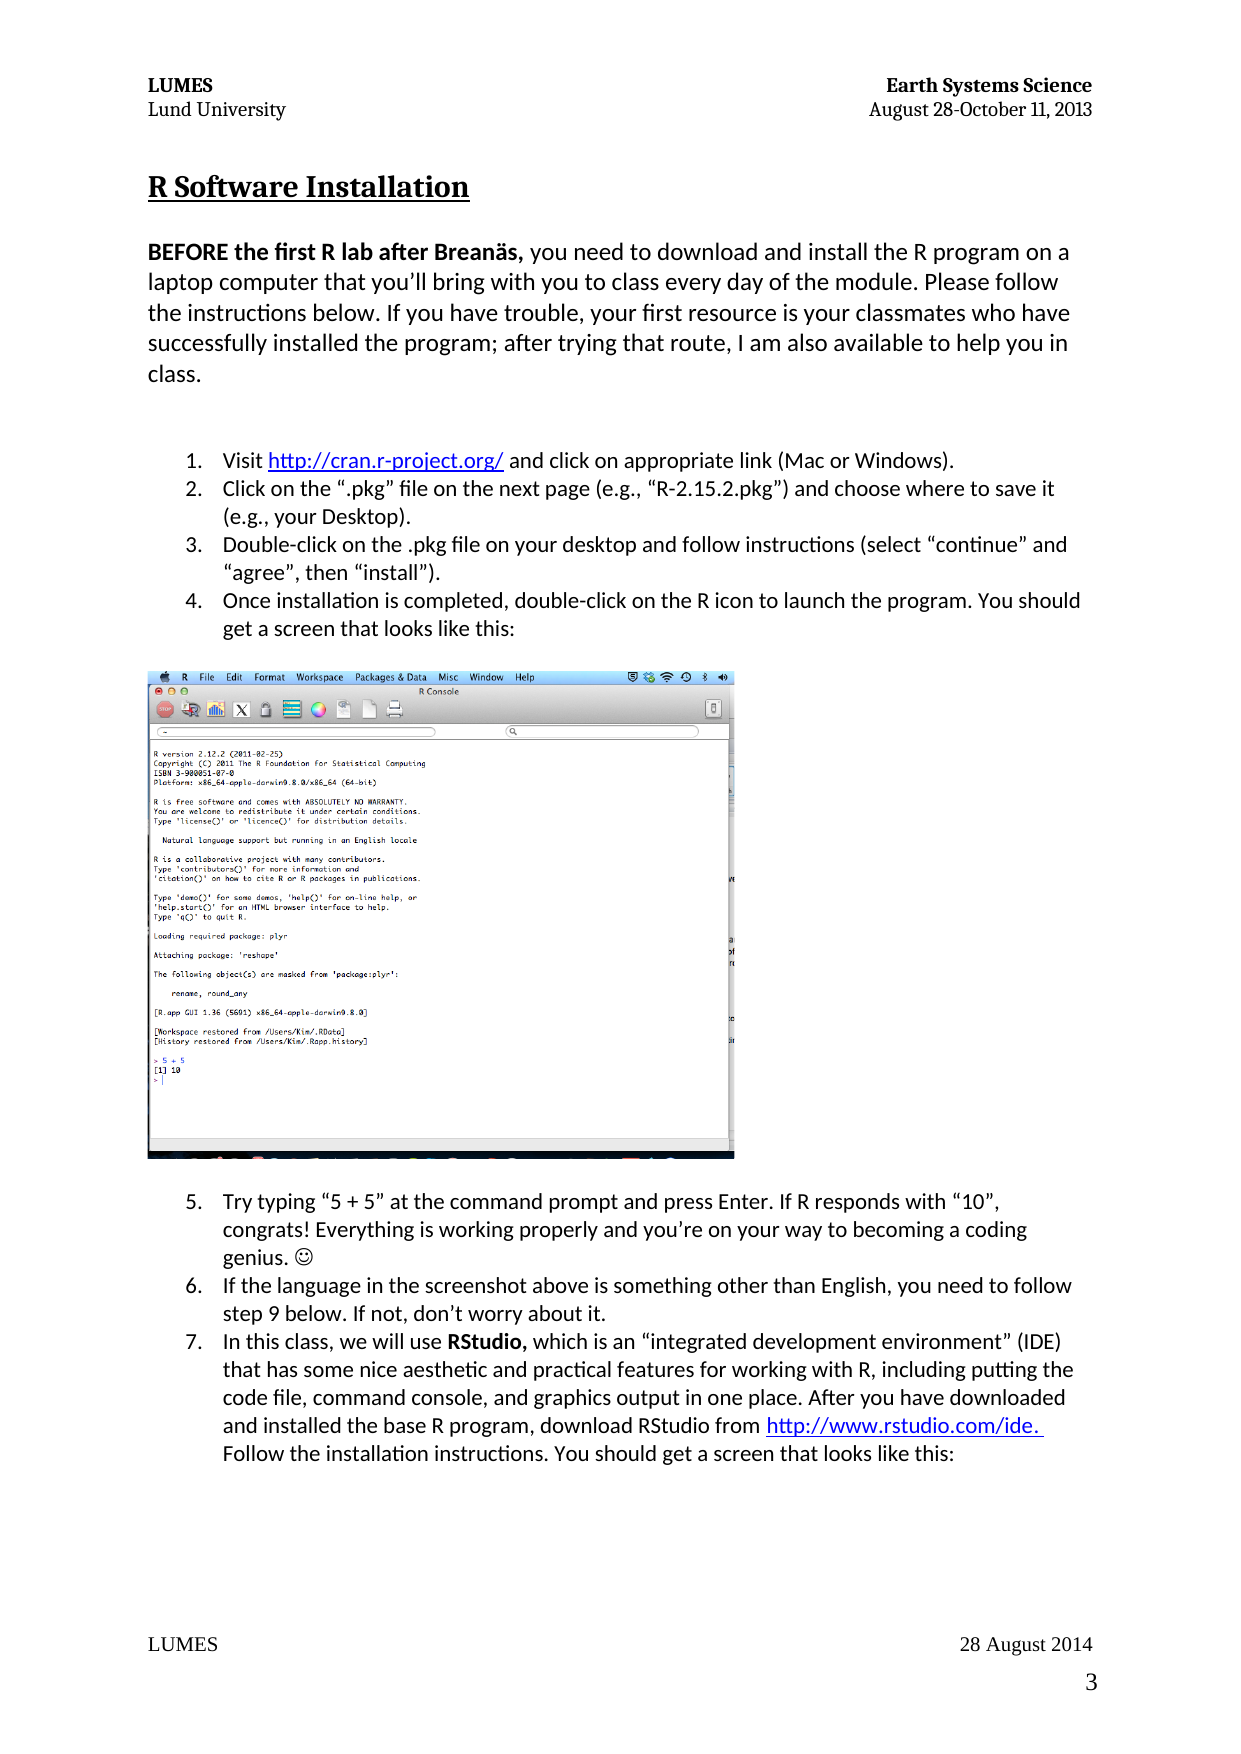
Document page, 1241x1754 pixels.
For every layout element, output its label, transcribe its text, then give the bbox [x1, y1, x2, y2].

list In this class, we will use RStudio, which is an “integrated development environment” (IDE) that has some nice aesthetic and practical features for working with R, including putting the code file, command console, and graphics output in one place. After you have downloaded and installed the base R program, download RStudio from http://www.rstudio.com/ide. Follow the installation instructions. You should get a screen that looks like this: [185, 1327, 1093, 1468]
text R Software Installation [148, 169, 1093, 206]
list Try typing “5 + 5” at the command prompt and press Enter. If R responds with “10”, congrats! Everything is working properly and you’re on your way to becoming a coding genius. [185, 1187, 1093, 1271]
list Visit http://cran.r-project.org/ and click on appropriate link (Mac or Windows). [185, 446, 1093, 474]
list If the language in the screenshot above is something other than English, you need to follow step 9 below. If not, don’t worry about it. [185, 1271, 1093, 1327]
picture [147, 671, 735, 1159]
list Click on the “.pkg” file on the next page (e.g., “R-2.15.2.pkg”) and choose where to save it (e.g., your Desktop). [185, 474, 1093, 530]
text BEFORE the first R lab after Breanäs, you need to download and install the R program on a laptop computer that you’ll bring with you to class every day of the module. Please follow the instructions below. If you have trouble, your first resource is your classmates who have successfully installed the program; after trying that route, I am also available to help you in class. [148, 236, 1093, 389]
list Double-click on the .pkg file on your desktop and follow instructions (select “continue” and “agree”, then “install”). [185, 530, 1093, 586]
list Once installation is completed, double-click on the R icon to launch the program. You should get a screen that looks like this: [185, 586, 1093, 642]
